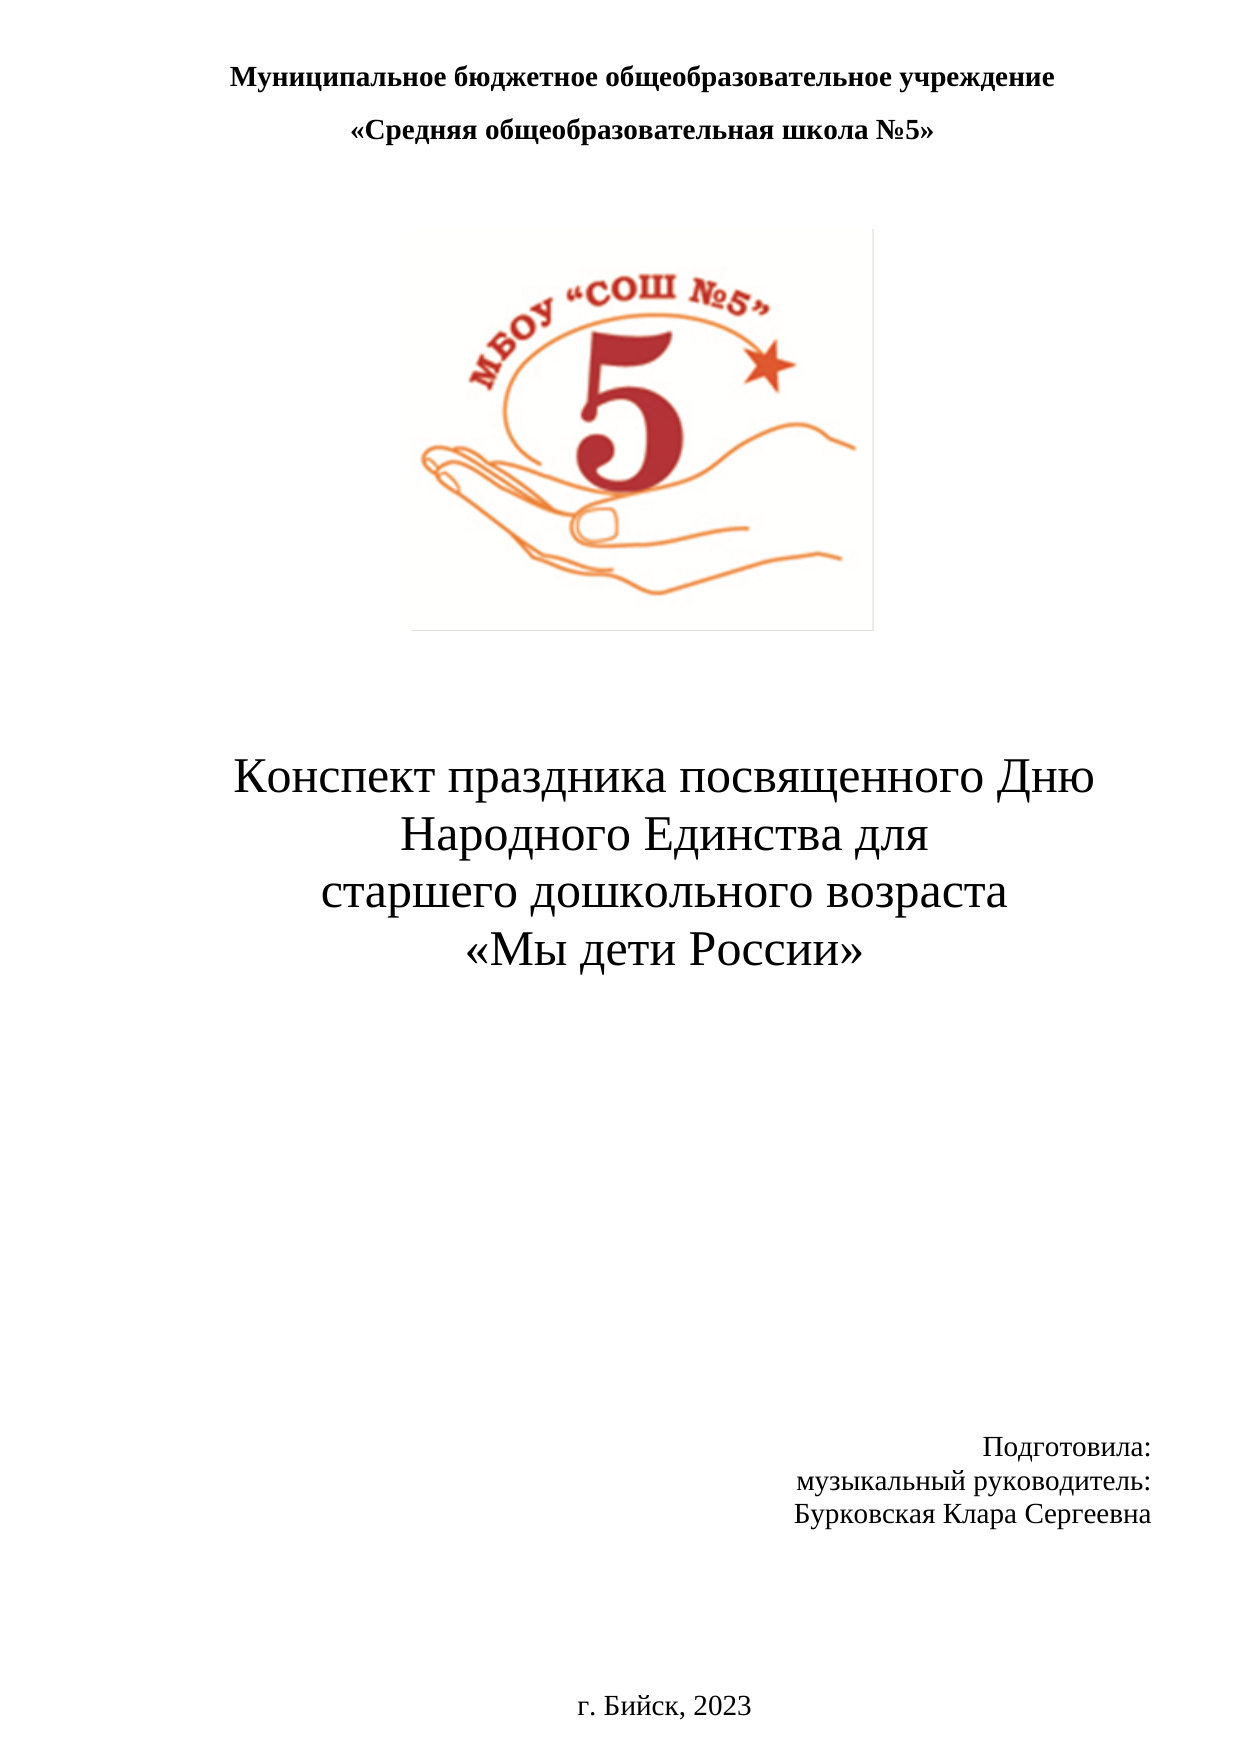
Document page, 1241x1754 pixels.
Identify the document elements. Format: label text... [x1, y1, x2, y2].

text г. Бийск, 2023 [177, 1688, 1152, 1722]
picture [411, 229, 873, 630]
text «Средняя общеобразовательная школа №5» [133, 112, 1152, 146]
text музыкальный руководитель: [177, 1463, 1152, 1496]
text Конспект праздника посвященного Дню Народного Единства для [177, 746, 1152, 861]
text «Мы дети России» [177, 918, 1152, 976]
text Бурковская Клара Сергеевна [177, 1496, 1152, 1530]
text Подготовила: [177, 1429, 1152, 1463]
text старшего дошкольного возраста [177, 861, 1152, 918]
text Муниципальное бюджетное общеобразовательное учреждение [133, 59, 1152, 93]
